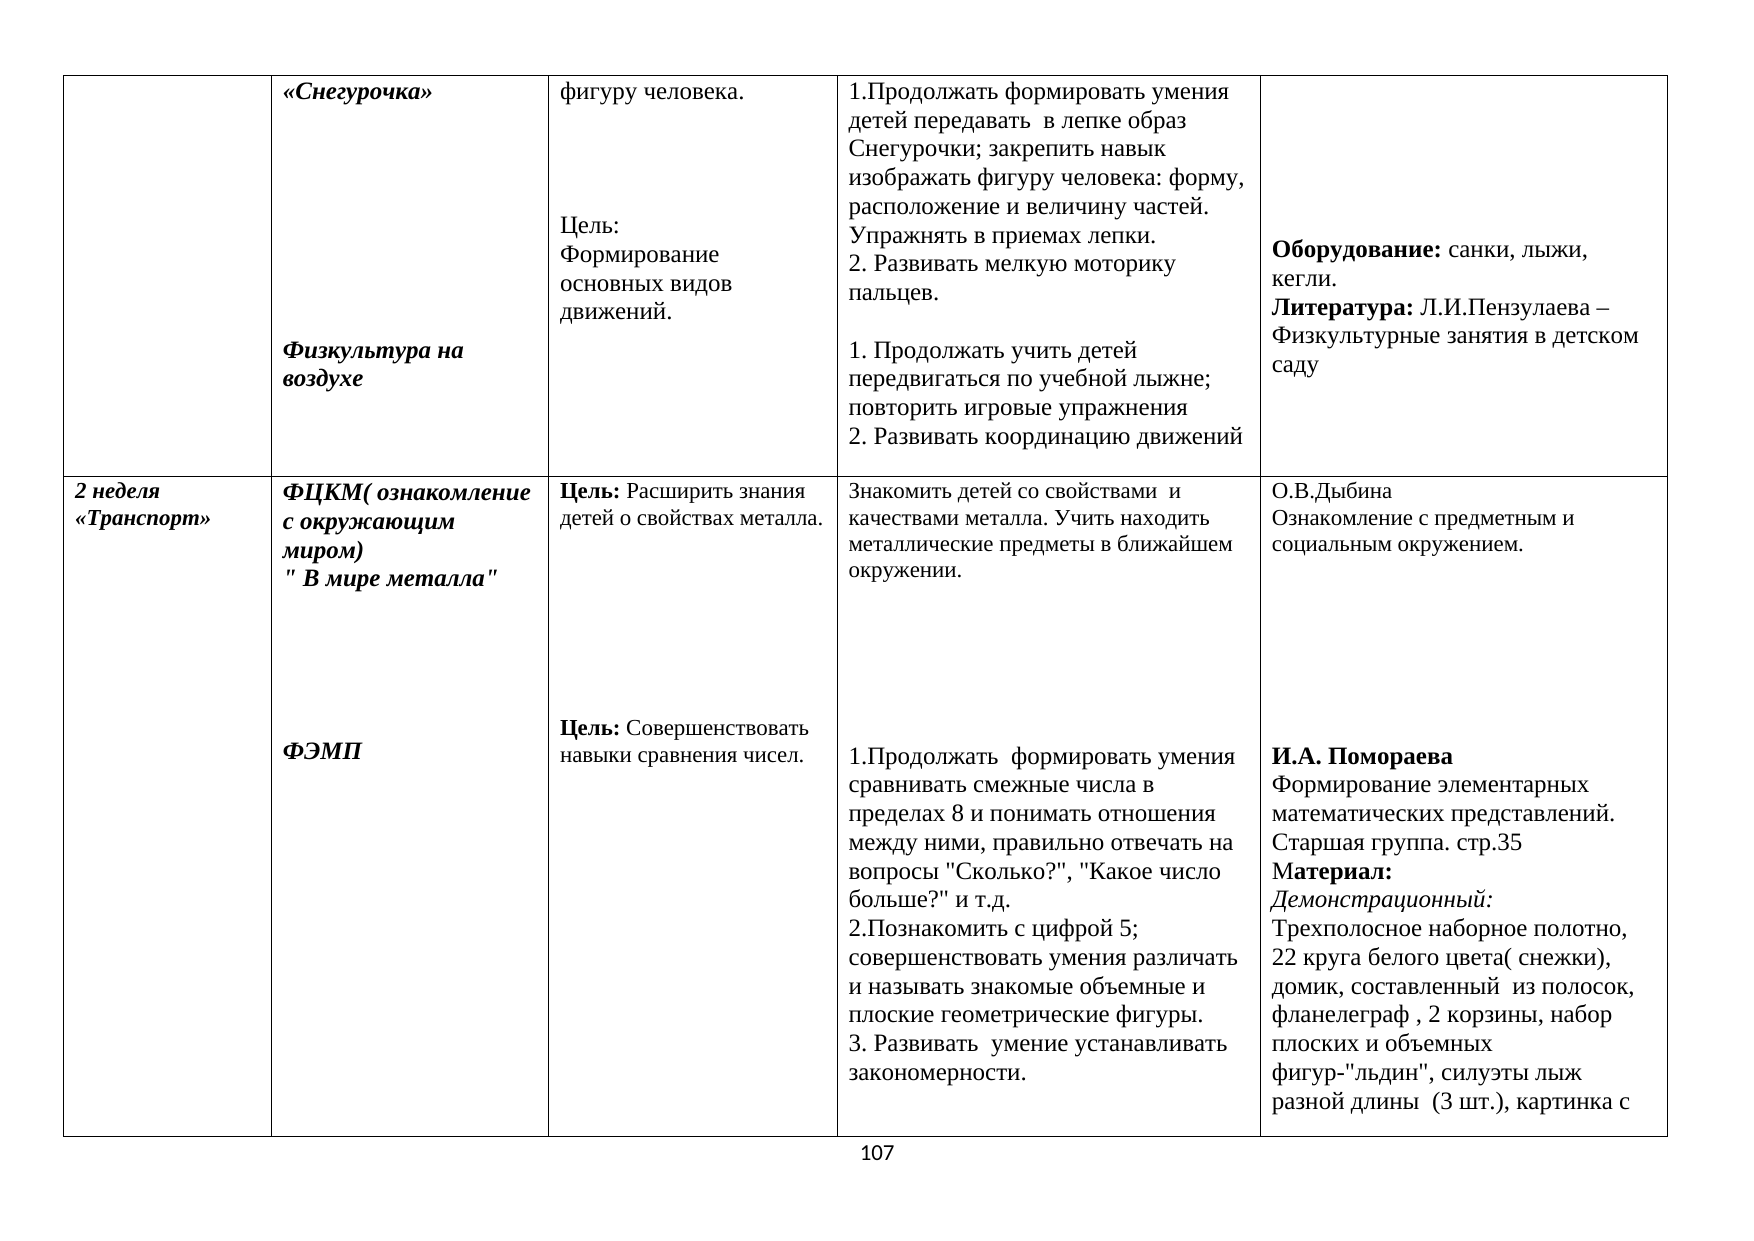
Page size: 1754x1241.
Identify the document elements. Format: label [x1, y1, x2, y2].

table_cell [1261, 76, 1667, 476]
table_cell [64, 477, 271, 1136]
table_cell [272, 76, 548, 476]
table_cell [549, 477, 837, 1136]
table_cell [1261, 477, 1667, 1136]
table_cell [272, 477, 548, 1136]
table_cell [549, 76, 837, 476]
table_cell [64, 76, 271, 476]
table_cell [838, 477, 1260, 1136]
table_cell [838, 76, 1260, 476]
